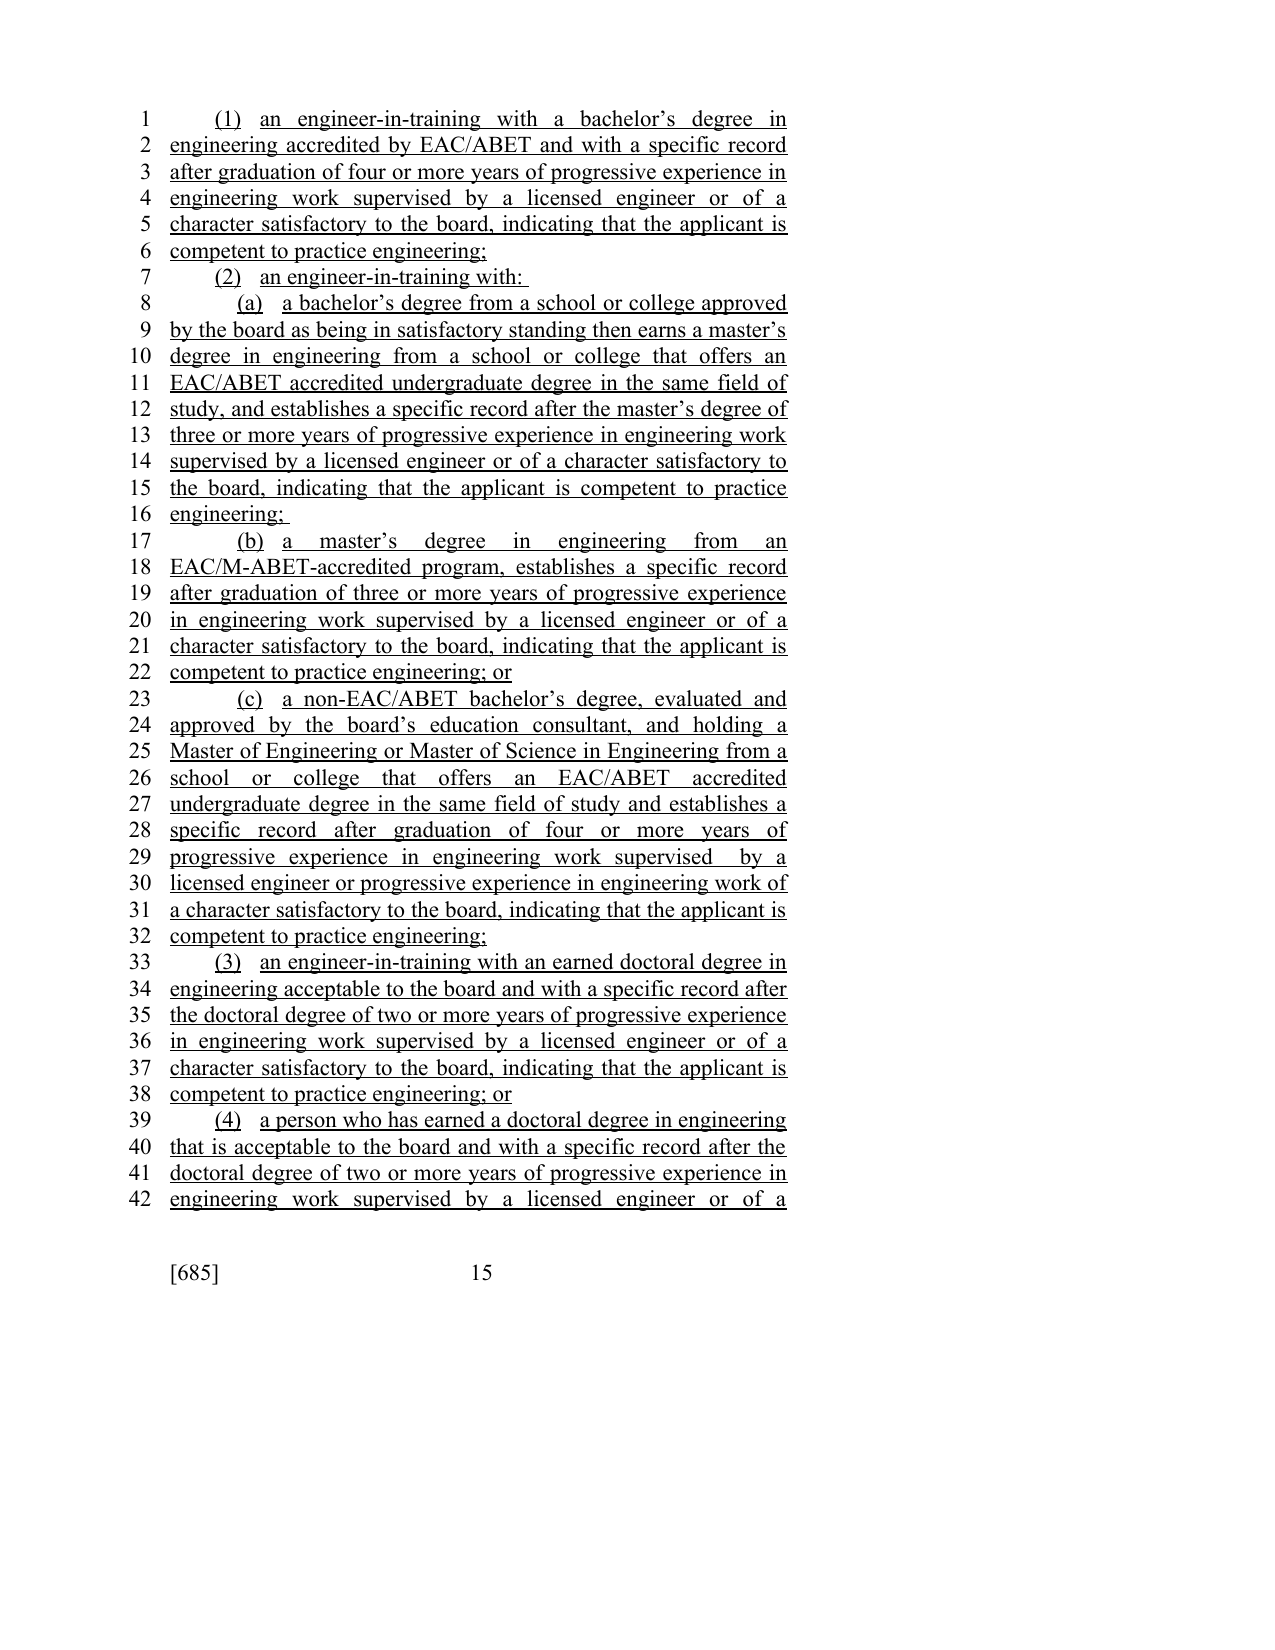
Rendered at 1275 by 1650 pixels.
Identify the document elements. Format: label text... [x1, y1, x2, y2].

text (b) a master’s degree in engineering from an EAC/M-ABET-accredited program, establishes a specific record after graduation of three or more years of progressive experience in engineering work supervised by a licensed engineer or of a character satisfactory to the board, indicating that the applicant is competent to practice engineering; or [169, 527, 787, 576]
text (3) an engineer-in-training with an earned doctoral degree in engineering acceptable to the board and with a specific record after the doctoral degree of two or more years of progressive experience in engineering work supervised by a licensed engineer or of a character satisfactory to the board, indicating that the applicant is competent to practice engineering; or [169, 948, 787, 998]
text (1) an engineer-in-training with a bachelor’s degree in engineering accredited by EAC/ABET and with a specific record after graduation of four or more years of progressive experience in engineering work supervised by a licensed engineer or of a character satisfactory to the board, indicating that the applicant is competent to practice engineering; [169, 105, 787, 154]
text (2) an engineer-in-training with: [169, 263, 787, 289]
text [169, 1183, 787, 1208]
